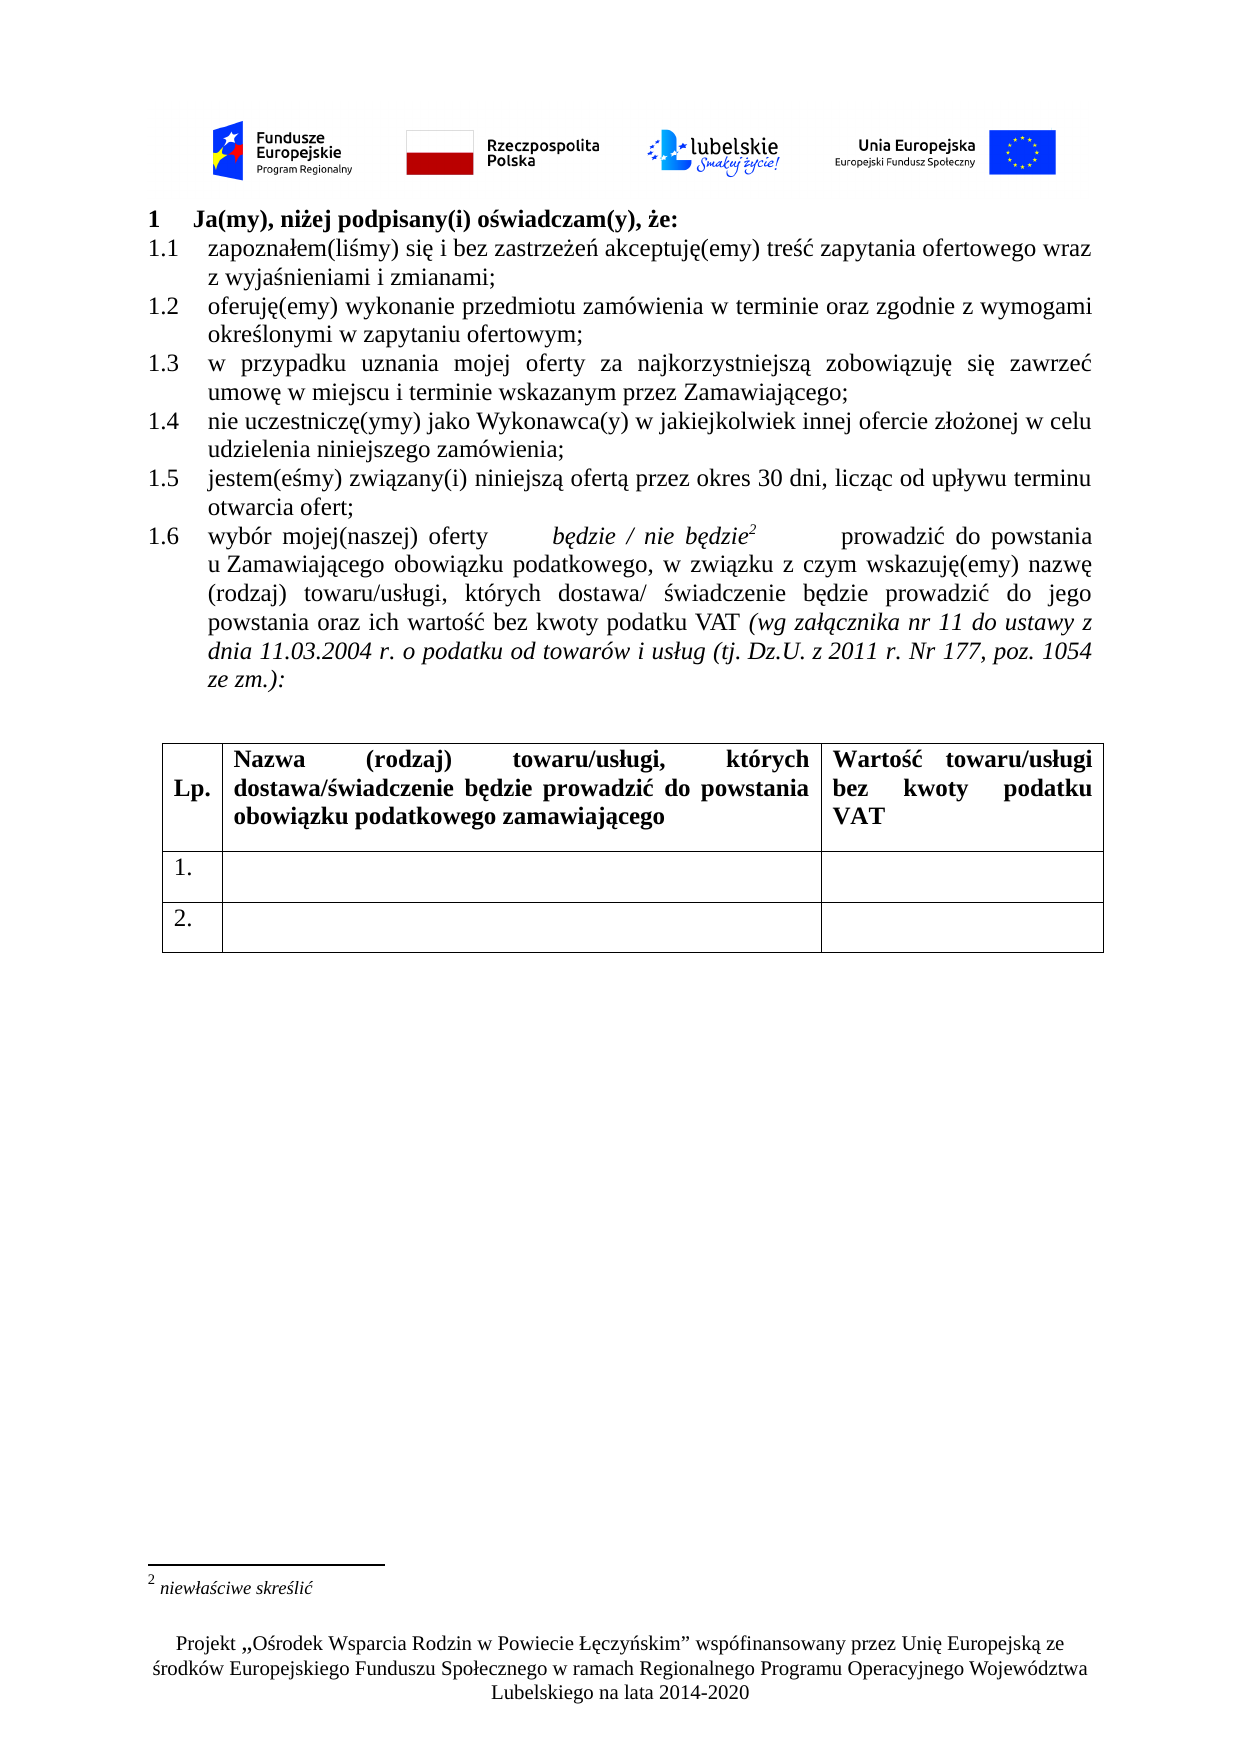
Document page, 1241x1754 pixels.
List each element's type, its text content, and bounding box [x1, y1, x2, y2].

list w przypadku uznania mojej oferty za najkorzystniejszą zobowiązuję się zawrzeć umowę w miejscu i terminie wskazanym przez Zamawiającego; [148, 348, 1092, 406]
picture [147, 101, 1089, 199]
table_header Wartość towaru/usługi bez kwoty podatku VAT [822, 744, 1103, 851]
table_cell [223, 903, 821, 952]
table_cell [223, 852, 821, 902]
list wybór mojej(naszej) oferty będzie / nie będzie prowadzić do powstania u Zamawiającego obowiązku podatkowego, w związku z czym wskazuję(emy) nazwę (rodzaj) towaru/usługi, których dostawa/ świadczenie będzie prowadzić do jego powstania oraz ich wartość bez kwoty podatku VAT (wg załącznika nr 11 do ustawy z dnia 11.03.2004 r. o podatku od towarów i usług (tj. Dz.U. z 2011 r. Nr 177, poz. 1054 ze zm.): [148, 521, 1092, 693]
list Ja(my), niżej podpisany(i) oświadczam(y), że: [148, 204, 1092, 233]
table_cell [822, 903, 1103, 952]
list zapoznałem(liśmy) się i bez zastrzeżeń akceptuję(emy) treść zapytania ofertowego wraz z wyjaśnieniami i zmianami; [148, 233, 1092, 291]
table_cell [822, 852, 1103, 902]
list nie uczestniczę(ymy) jako Wykonawca(y) w jakiejkolwiek innej ofercie złożonej w celu udzielenia niniejszego zamówienia; [148, 406, 1092, 463]
table_cell 2. [163, 903, 222, 952]
table_header Lp. [163, 744, 222, 851]
table_cell 1. [163, 852, 222, 902]
list oferuję(emy) wykonanie przedmiotu zamówienia w terminie oraz zgodnie z wymogami określonymi w zapytaniu ofertowym; [148, 291, 1092, 348]
table_header Nazwa (rodzaj) towaru/usługi, których dostawa/świadczenie będzie prowadzić do powstania obowiązku podatkowego zamawiającego [223, 744, 821, 851]
list jestem(eśmy) związany(i) niniejszą ofertą przez okres 30 dni, licząc od upływu terminu otwarcia ofert; [148, 463, 1092, 521]
